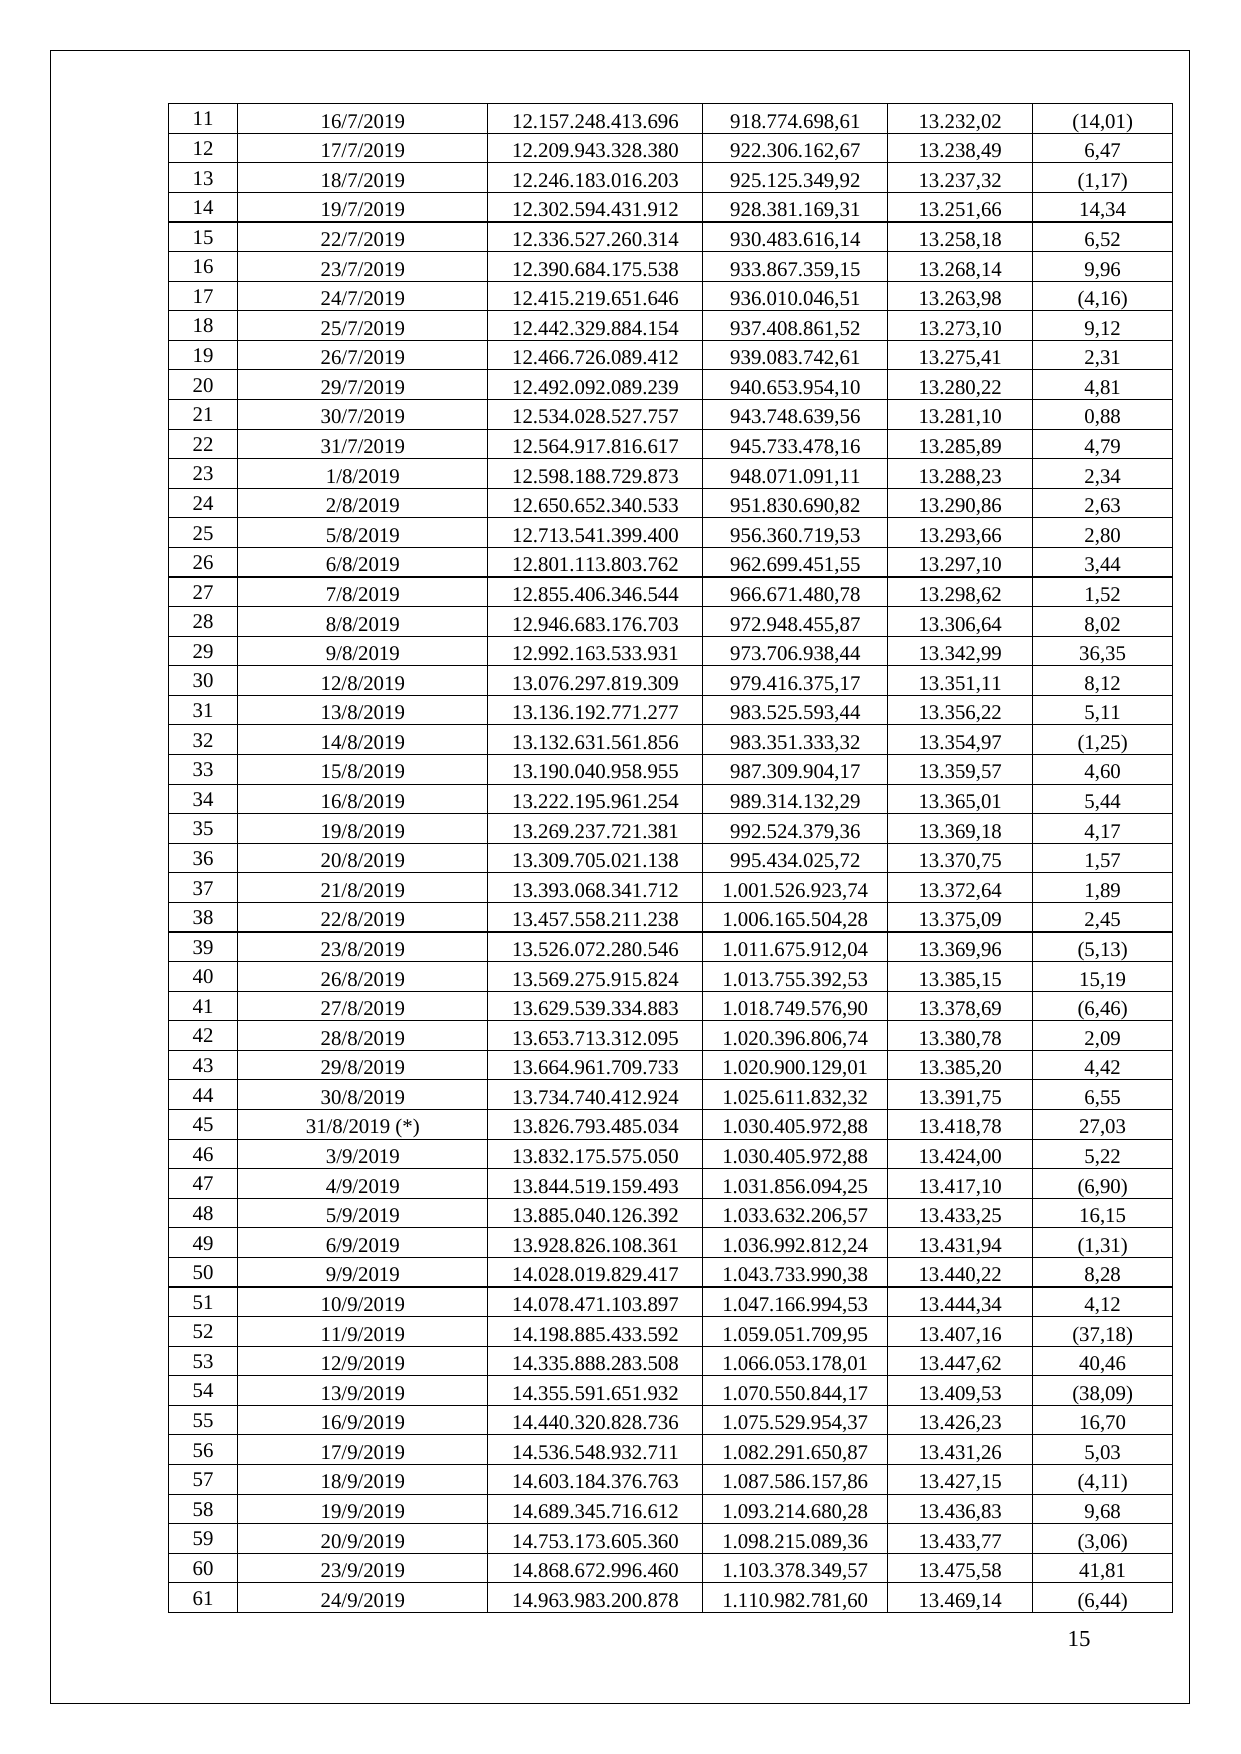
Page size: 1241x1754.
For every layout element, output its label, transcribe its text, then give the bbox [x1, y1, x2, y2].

table_cell 12.466.726.089.412 [488, 341, 702, 369]
table_cell 16 [169, 252, 237, 281]
table_cell 38 [169, 903, 237, 931]
table_cell 13.238,49 [888, 134, 1032, 162]
table_cell 18/9/2019 [238, 1465, 487, 1493]
table_cell 13.356,22 [888, 696, 1032, 724]
table_cell 13.136.192.771.277 [488, 696, 702, 724]
table_cell 33 [169, 755, 237, 783]
table_cell 58 [169, 1495, 237, 1523]
table_cell 1.036.992.812,24 [703, 1228, 887, 1257]
table_cell 1,89 [1033, 873, 1172, 902]
table_cell (4,11) [1033, 1465, 1172, 1493]
table_cell (5,13) [1033, 933, 1172, 961]
table_cell 13.431,26 [888, 1435, 1032, 1464]
table_cell 12.564.917.816.617 [488, 430, 702, 458]
table_cell 13.365,01 [888, 785, 1032, 813]
table_cell 44 [169, 1080, 237, 1109]
table_cell (37,18) [1033, 1317, 1172, 1346]
table_cell 13.431,94 [888, 1228, 1032, 1257]
table_cell 13.288,23 [888, 459, 1032, 488]
table_cell 13.844.519.159.493 [488, 1169, 702, 1198]
table_cell 13.417,10 [888, 1169, 1032, 1198]
table_cell 28 [169, 607, 237, 636]
table_cell (4,16) [1033, 282, 1172, 310]
table_cell 24/7/2019 [238, 282, 487, 310]
table_cell 13.132.631.561.856 [488, 725, 702, 754]
table_cell 1.110.982.781,60 [703, 1583, 887, 1612]
table_cell 29 [169, 637, 237, 665]
table_cell (1,31) [1033, 1228, 1172, 1257]
table_cell 4,17 [1033, 814, 1172, 843]
table_cell 19 [169, 341, 237, 369]
table_cell 1.031.856.094,25 [703, 1169, 887, 1198]
table_cell 17/9/2019 [238, 1435, 487, 1464]
table_cell 9/9/2019 [238, 1258, 487, 1286]
table_cell 1.013.755.392,53 [703, 962, 887, 991]
table_cell 13.222.195.961.254 [488, 785, 702, 813]
table_cell 14.536.548.932.711 [488, 1435, 702, 1464]
table_cell 13.370,75 [888, 844, 1032, 872]
table_cell 15/8/2019 [238, 755, 487, 783]
table_cell 41,81 [1033, 1554, 1172, 1582]
table_cell 13.298,62 [888, 578, 1032, 606]
table_cell 5,03 [1033, 1435, 1172, 1464]
table_cell 4,79 [1033, 430, 1172, 458]
table_cell 24/9/2019 [238, 1583, 487, 1612]
table_cell 5/8/2019 [238, 518, 487, 547]
table_cell 13.385,15 [888, 962, 1032, 991]
table_cell 0,88 [1033, 400, 1172, 428]
table_cell 12.390.684.175.538 [488, 252, 702, 281]
table_cell 50 [169, 1258, 237, 1286]
table_cell 13.251,66 [888, 193, 1032, 221]
table_cell 13.526.072.280.546 [488, 933, 702, 961]
table_cell 13.281,10 [888, 400, 1032, 428]
table_cell 5,11 [1033, 696, 1172, 724]
table_cell 13.433,77 [888, 1524, 1032, 1553]
table_cell 26/8/2019 [238, 962, 487, 991]
table_cell 8,28 [1033, 1258, 1172, 1286]
table_cell 21/8/2019 [238, 873, 487, 902]
table_cell (1,17) [1033, 163, 1172, 192]
table_cell 995.434.025,72 [703, 844, 887, 872]
table_cell 18/7/2019 [238, 163, 487, 192]
table_cell 13.457.558.211.238 [488, 903, 702, 931]
table_cell 14.963.983.200.878 [488, 1583, 702, 1612]
table_cell 13.407,16 [888, 1317, 1032, 1346]
table_cell 11/9/2019 [238, 1317, 487, 1346]
table_cell 32 [169, 725, 237, 754]
table_cell 31/8/2019 (*) [238, 1110, 487, 1138]
table_cell 13.076.297.819.309 [488, 666, 702, 695]
table_cell 56 [169, 1435, 237, 1464]
table_cell 951.830.690,82 [703, 489, 887, 517]
table_cell 948.071.091,11 [703, 459, 887, 488]
table_cell 13.258,18 [888, 223, 1032, 251]
table_cell 945.733.478,16 [703, 430, 887, 458]
table_cell 992.524.379,36 [703, 814, 887, 843]
table_cell 13.354,97 [888, 725, 1032, 754]
table_cell 13.290,86 [888, 489, 1032, 517]
table_cell 933.867.359,15 [703, 252, 887, 281]
table_cell 14/8/2019 [238, 725, 487, 754]
table_cell 12.157.248.413.696 [488, 104, 702, 133]
table_cell 14.689.345.716.612 [488, 1495, 702, 1523]
table_cell 13.426,23 [888, 1406, 1032, 1434]
table_cell 12.336.527.260.314 [488, 223, 702, 251]
table_cell 14.355.591.651.932 [488, 1376, 702, 1405]
table_cell 13.351,11 [888, 666, 1032, 695]
table_cell 23/7/2019 [238, 252, 487, 281]
table_cell 22/8/2019 [238, 903, 487, 931]
table_cell 15,19 [1033, 962, 1172, 991]
table_cell 40,46 [1033, 1347, 1172, 1375]
table_cell 29/7/2019 [238, 370, 487, 399]
table_cell 46 [169, 1140, 237, 1168]
table_cell 6/9/2019 [238, 1228, 487, 1257]
table_cell 13.629.539.334.883 [488, 992, 702, 1020]
table_cell 4,81 [1033, 370, 1172, 399]
table_cell 12 [169, 134, 237, 162]
table_cell 8,02 [1033, 607, 1172, 636]
table_cell 922.306.162,67 [703, 134, 887, 162]
table_cell 15 [169, 223, 237, 251]
table_cell 1/8/2019 [238, 459, 487, 488]
table_cell 4,42 [1033, 1051, 1172, 1079]
table_cell 1.020.396.806,74 [703, 1021, 887, 1050]
table_cell 14.078.471.103.897 [488, 1288, 702, 1316]
table_cell 1.020.900.129,01 [703, 1051, 887, 1079]
table_cell 13.444,34 [888, 1288, 1032, 1316]
table_cell 60 [169, 1554, 237, 1582]
table_cell 52 [169, 1317, 237, 1346]
table_cell 23/9/2019 [238, 1554, 487, 1582]
table_cell 5,44 [1033, 785, 1172, 813]
table_cell 983.525.593,44 [703, 696, 887, 724]
table_cell 42 [169, 1021, 237, 1050]
table_cell 2,09 [1033, 1021, 1172, 1050]
table_cell 979.416.375,17 [703, 666, 887, 695]
table_cell 13.280,22 [888, 370, 1032, 399]
table_cell 12/8/2019 [238, 666, 487, 695]
table_cell 13.569.275.915.824 [488, 962, 702, 991]
table_cell 13.359,57 [888, 755, 1032, 783]
table_cell 48 [169, 1199, 237, 1227]
table_cell 1.070.550.844,17 [703, 1376, 887, 1405]
table_cell 47 [169, 1169, 237, 1198]
table_cell 13.269.237.721.381 [488, 814, 702, 843]
table_cell 989.314.132,29 [703, 785, 887, 813]
table_cell (6,90) [1033, 1169, 1172, 1198]
table_cell 16/7/2019 [238, 104, 487, 133]
table_cell 9/8/2019 [238, 637, 487, 665]
table_cell 13.409,53 [888, 1376, 1032, 1405]
table_cell 12/9/2019 [238, 1347, 487, 1375]
table_cell 6,55 [1033, 1080, 1172, 1109]
table_cell 4,60 [1033, 755, 1172, 783]
table_cell 1,52 [1033, 578, 1172, 606]
table_cell 30/7/2019 [238, 400, 487, 428]
table_cell 25/7/2019 [238, 311, 487, 340]
table_cell 8/8/2019 [238, 607, 487, 636]
table_cell (6,44) [1033, 1583, 1172, 1612]
table_cell 53 [169, 1347, 237, 1375]
table_cell 13.385,20 [888, 1051, 1032, 1079]
table_cell 1.103.378.349,57 [703, 1554, 887, 1582]
table_cell 13.342,99 [888, 637, 1032, 665]
table_cell 20 [169, 370, 237, 399]
table_cell 16/8/2019 [238, 785, 487, 813]
table_cell 17/7/2019 [238, 134, 487, 162]
table_cell 21 [169, 400, 237, 428]
table_cell 4/9/2019 [238, 1169, 487, 1198]
table_cell 1.001.526.923,74 [703, 873, 887, 902]
table_cell 20/8/2019 [238, 844, 487, 872]
table_cell 43 [169, 1051, 237, 1079]
table_cell 3/9/2019 [238, 1140, 487, 1168]
table_cell 2/8/2019 [238, 489, 487, 517]
table_cell 26 [169, 548, 237, 576]
table_cell 13.447,62 [888, 1347, 1032, 1375]
table_cell 19/9/2019 [238, 1495, 487, 1523]
table_cell 13.263,98 [888, 282, 1032, 310]
table_cell 13.475,58 [888, 1554, 1032, 1582]
table_cell 13.440,22 [888, 1258, 1032, 1286]
table_cell 22/7/2019 [238, 223, 487, 251]
table_cell 1.093.214.680,28 [703, 1495, 887, 1523]
table_cell 23 [169, 459, 237, 488]
table_cell 2,80 [1033, 518, 1172, 547]
table_cell 13.418,78 [888, 1110, 1032, 1138]
table_cell (6,46) [1033, 992, 1172, 1020]
table_cell 13.375,09 [888, 903, 1032, 931]
table_cell 14.440.320.828.736 [488, 1406, 702, 1434]
table_cell (14,01) [1033, 104, 1172, 133]
table_cell 57 [169, 1465, 237, 1493]
table_cell 12.713.541.399.400 [488, 518, 702, 547]
table_cell 928.381.169,31 [703, 193, 887, 221]
table_cell 12.946.683.176.703 [488, 607, 702, 636]
table_cell 39 [169, 933, 237, 961]
table_cell 12.209.943.328.380 [488, 134, 702, 162]
table_cell 27/8/2019 [238, 992, 487, 1020]
table_cell 6,52 [1033, 223, 1172, 251]
table_cell 13.393.068.341.712 [488, 873, 702, 902]
table_cell 13.391,75 [888, 1080, 1032, 1109]
table_cell (1,25) [1033, 725, 1172, 754]
table_cell 13.372,64 [888, 873, 1032, 902]
table_cell 45 [169, 1110, 237, 1138]
table_cell 61 [169, 1583, 237, 1612]
table_cell 1.059.051.709,95 [703, 1317, 887, 1346]
table_cell 13.285,89 [888, 430, 1032, 458]
table_cell 1,57 [1033, 844, 1172, 872]
table_cell 12.992.163.533.931 [488, 637, 702, 665]
table_cell 13.469,14 [888, 1583, 1032, 1612]
table_cell 2,34 [1033, 459, 1172, 488]
table_cell 54 [169, 1376, 237, 1405]
table_cell 13.190.040.958.955 [488, 755, 702, 783]
table_cell 13/8/2019 [238, 696, 487, 724]
table_cell 34 [169, 785, 237, 813]
table_cell 13.885.040.126.392 [488, 1199, 702, 1227]
table_cell (3,06) [1033, 1524, 1172, 1553]
table_cell 12.492.092.089.239 [488, 370, 702, 399]
table_cell 16/9/2019 [238, 1406, 487, 1434]
table_cell 943.748.639,56 [703, 400, 887, 428]
table_cell 13.369,96 [888, 933, 1032, 961]
table_cell 936.010.046,51 [703, 282, 887, 310]
table_cell 4,12 [1033, 1288, 1172, 1316]
table_cell 13.237,32 [888, 163, 1032, 192]
table_cell 12.650.652.340.533 [488, 489, 702, 517]
table_cell 12.415.219.651.646 [488, 282, 702, 310]
table_cell 987.309.904,17 [703, 755, 887, 783]
table_cell 31/7/2019 [238, 430, 487, 458]
table_cell 1.047.166.994,53 [703, 1288, 887, 1316]
table_cell 13.273,10 [888, 311, 1032, 340]
table_cell 14 [169, 193, 237, 221]
table_cell 13.309.705.021.138 [488, 844, 702, 872]
table_cell 14.028.019.829.417 [488, 1258, 702, 1286]
table_cell 13.653.713.312.095 [488, 1021, 702, 1050]
table_cell 13.424,00 [888, 1140, 1032, 1168]
table_cell 1.018.749.576,90 [703, 992, 887, 1020]
table_cell 956.360.719,53 [703, 518, 887, 547]
table_cell 1.033.632.206,57 [703, 1199, 887, 1227]
table_cell 24 [169, 489, 237, 517]
table_cell 9,68 [1033, 1495, 1172, 1523]
table_cell 3,44 [1033, 548, 1172, 576]
table_cell 14.753.173.605.360 [488, 1524, 702, 1553]
table_cell 13/9/2019 [238, 1376, 487, 1405]
table_cell 13.369,18 [888, 814, 1032, 843]
table_cell 51 [169, 1288, 237, 1316]
table_cell 23/8/2019 [238, 933, 487, 961]
table_cell 966.671.480,78 [703, 578, 887, 606]
table_cell 12.598.188.729.873 [488, 459, 702, 488]
table_cell 14,34 [1033, 193, 1172, 221]
table_cell 14.603.184.376.763 [488, 1465, 702, 1493]
table_cell 14.335.888.283.508 [488, 1347, 702, 1375]
table_cell 13.928.826.108.361 [488, 1228, 702, 1257]
table_cell 14.198.885.433.592 [488, 1317, 702, 1346]
table_cell 937.408.861,52 [703, 311, 887, 340]
table_cell 19/8/2019 [238, 814, 487, 843]
table_cell 13.832.175.575.050 [488, 1140, 702, 1168]
table_cell 27 [169, 578, 237, 606]
table_cell 972.948.455,87 [703, 607, 887, 636]
table_cell 1.082.291.650,87 [703, 1435, 887, 1464]
table_cell 9,96 [1033, 252, 1172, 281]
table_cell 13.268,14 [888, 252, 1032, 281]
table_cell 1.075.529.954,37 [703, 1406, 887, 1434]
table_cell 13.734.740.412.924 [488, 1080, 702, 1109]
table_cell 36,35 [1033, 637, 1172, 665]
table_cell 35 [169, 814, 237, 843]
table_cell 973.706.938,44 [703, 637, 887, 665]
table_cell 983.351.333,32 [703, 725, 887, 754]
table_cell 13.664.961.709.733 [488, 1051, 702, 1079]
table_cell 12.534.028.527.757 [488, 400, 702, 428]
table_cell 27,03 [1033, 1110, 1172, 1138]
table_cell 12.246.183.016.203 [488, 163, 702, 192]
table_cell 29/8/2019 [238, 1051, 487, 1079]
table_cell 19/7/2019 [238, 193, 487, 221]
table_cell 1.030.405.972,88 [703, 1140, 887, 1168]
table_cell 36 [169, 844, 237, 872]
table_cell 2,31 [1033, 341, 1172, 369]
table_cell 12.302.594.431.912 [488, 193, 702, 221]
table_cell 37 [169, 873, 237, 902]
table_cell 1.066.053.178,01 [703, 1347, 887, 1375]
table_cell 11 [169, 104, 237, 133]
table_cell 22 [169, 430, 237, 458]
table_cell 30/8/2019 [238, 1080, 487, 1109]
table_cell 1.030.405.972,88 [703, 1110, 887, 1138]
table_cell 1.011.675.912,04 [703, 933, 887, 961]
table_cell 12.855.406.346.544 [488, 578, 702, 606]
table_cell 8,12 [1033, 666, 1172, 695]
table_cell 13.232,02 [888, 104, 1032, 133]
table_cell 16,15 [1033, 1199, 1172, 1227]
table_cell 41 [169, 992, 237, 1020]
table_cell 1.043.733.990,38 [703, 1258, 887, 1286]
table_cell 939.083.742,61 [703, 341, 887, 369]
table_cell 940.653.954,10 [703, 370, 887, 399]
table_cell 28/8/2019 [238, 1021, 487, 1050]
table_cell 20/9/2019 [238, 1524, 487, 1553]
table_cell 10/9/2019 [238, 1288, 487, 1316]
table_cell 13.297,10 [888, 548, 1032, 576]
table_cell 7/8/2019 [238, 578, 487, 606]
table_cell 6/8/2019 [238, 548, 487, 576]
table_cell 12.442.329.884.154 [488, 311, 702, 340]
table_cell 14.868.672.996.460 [488, 1554, 702, 1582]
table_cell 13.380,78 [888, 1021, 1032, 1050]
table_cell 1.006.165.504,28 [703, 903, 887, 931]
table_cell 1.098.215.089,36 [703, 1524, 887, 1553]
table_cell 13.826.793.485.034 [488, 1110, 702, 1138]
table_cell 13.306,64 [888, 607, 1032, 636]
table_cell 55 [169, 1406, 237, 1434]
table_cell 9,12 [1033, 311, 1172, 340]
table_cell 930.483.616,14 [703, 223, 887, 251]
table_cell 18 [169, 311, 237, 340]
table_cell 26/7/2019 [238, 341, 487, 369]
table_cell 13.275,41 [888, 341, 1032, 369]
table_cell 13.293,66 [888, 518, 1032, 547]
table_cell 12.801.113.803.762 [488, 548, 702, 576]
table_cell 1.025.611.832,32 [703, 1080, 887, 1109]
table_cell 31 [169, 696, 237, 724]
table_cell 1.087.586.157,86 [703, 1465, 887, 1493]
table_cell 925.125.349,92 [703, 163, 887, 192]
table_cell 49 [169, 1228, 237, 1257]
table_cell 2,45 [1033, 903, 1172, 931]
table_cell 2,63 [1033, 489, 1172, 517]
table_cell 16,70 [1033, 1406, 1172, 1434]
table_cell 25 [169, 518, 237, 547]
table_cell 13 [169, 163, 237, 192]
table_cell 40 [169, 962, 237, 991]
table_cell 5,22 [1033, 1140, 1172, 1168]
table_cell 17 [169, 282, 237, 310]
table_cell 13.378,69 [888, 992, 1032, 1020]
table_cell 13.433,25 [888, 1199, 1032, 1227]
table_cell (38,09) [1033, 1376, 1172, 1405]
table_cell 962.699.451,55 [703, 548, 887, 576]
table_cell 918.774.698,61 [703, 104, 887, 133]
table_cell 13.427,15 [888, 1465, 1032, 1493]
table_cell 13.436,83 [888, 1495, 1032, 1523]
table_cell 30 [169, 666, 237, 695]
table_cell 59 [169, 1524, 237, 1553]
table_cell 5/9/2019 [238, 1199, 487, 1227]
table_cell 6,47 [1033, 134, 1172, 162]
